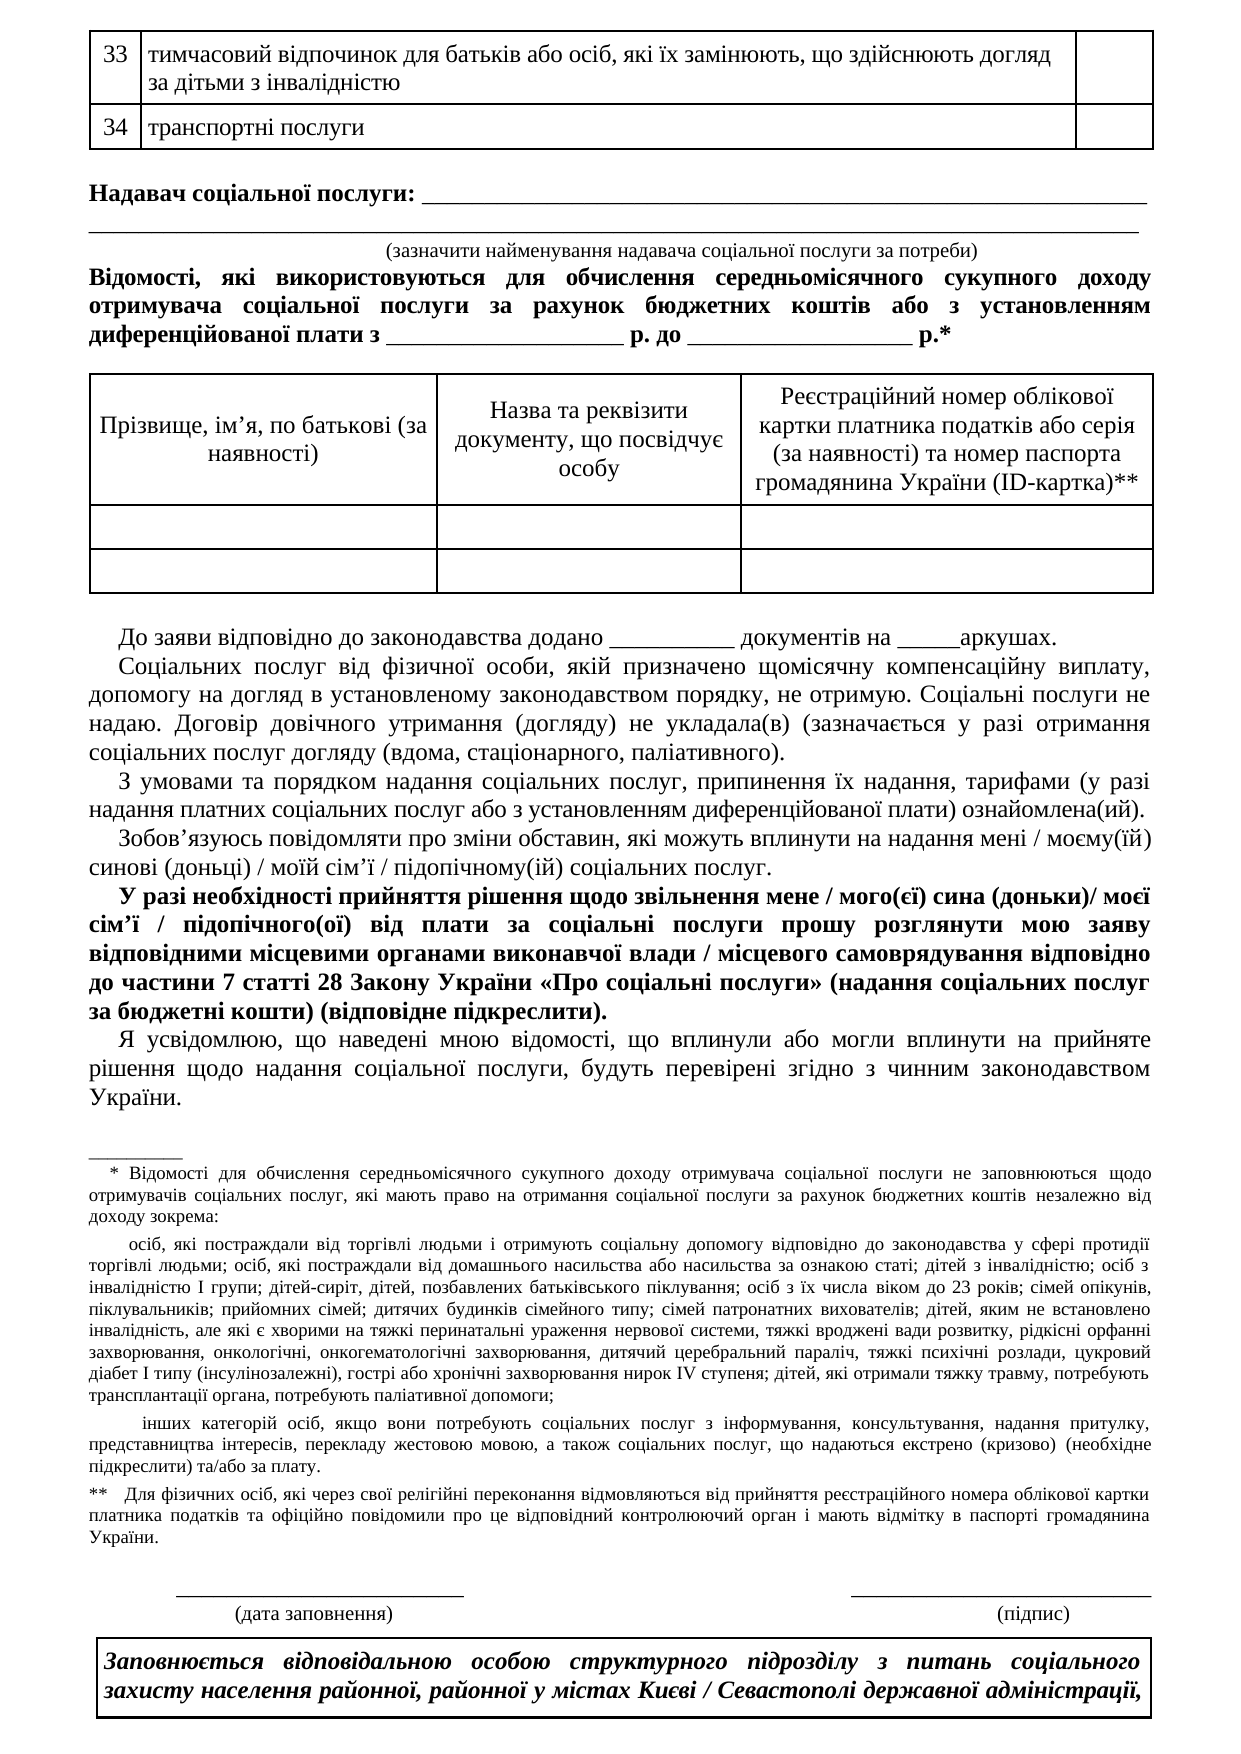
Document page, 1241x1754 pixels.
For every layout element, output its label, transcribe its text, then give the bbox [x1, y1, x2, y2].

text Зобов’язуюсь повідомляти про зміни обставин, які можуть вплинути на надання мені / моєму(їй) синові (доньці) / моїй сім’ї / підопічному(ій) соціальних послуг. [89, 823, 1152, 881]
text Відомості, які використовуються для обчислення середньомісячного сукупного доходу отримувача соціальної послуги за рахунок бюджетних коштів або з установленням диференційованої плати з ___________________ р. до __________________ р.* [89, 262, 1152, 348]
table_cell [742, 550, 1152, 592]
table_header Реєстраційний номер облікової картки платника податків або серія (за наявності) та номер паспорта громадянина України (ID-картка)** [742, 375, 1152, 503]
text (зазначити найменування надавача соціальної послуги за потреби) [89, 238, 1152, 262]
table_cell [1077, 32, 1152, 103]
text __________ * Відомості для обчислення середньомісячного сукупного доходу отримувача соціальної послуги не заповнюються щодо отримувачів соціальних послуг, які мають право на отримання соціальної послуги за рахунок бюджетних коштів незалежно від доходу зокрема: [89, 1140, 1152, 1227]
text _______________________ ________________________ [89, 1571, 1152, 1599]
table_cell 34 [91, 105, 140, 148]
text У разі необхідності прийняття рішення щодо звільнення мене / мого(єї) сина (доньки)/ моєї сім’ї / підопічного(ої) від плати за соціальні послуги прошу розглянути мою заяву відповідними місцевими органами виконавчої влади / місцевого самоврядування відповідно до частини 7 статті 28 Закону України «Про соціальні послуги» (надання соціальних послуг за бюджетні кошти) (відповідне підкреслити). [89, 881, 1152, 1024]
table_cell [438, 550, 740, 592]
text Я усвідомлюю, що наведені мною відомості, що вплинули або могли вплинути на прийняте рішення щодо надання соціальної послуги, будуть перевірені згідно з чинним законодавством України. [89, 1024, 1152, 1111]
text ** Для фізичних осіб, які через свої релігійні переконання відмовляються від прийняття реєстраційного номера облікової картки платника податків та офіційно повідомили про це відповідний контролюючий орган і мають відмітку в паспорті громадянина України. [89, 1482, 1152, 1547]
table_cell 33 [91, 32, 140, 103]
table_cell [742, 506, 1152, 548]
text інших категорій осіб, якщо вони потребують соціальних послуг з інформування, консультування, надання притулку, представництва інтересів, перекладу жестовою мовою, а також соціальних послуг, що надаються екстрено (кризово) (необхідне підкреслити) та/або за плату. [89, 1412, 1152, 1476]
text осіб, які постраждали від торгівлі людьми і отримують соціальну допомогу відповідно до законодавства у сфері протидії торгівлі людьми; осіб, які постраждали від домашнього насильства або насильства за ознакою статі; дітей з інвалідністю; осіб з інвалідністю I групи; дітей-сиріт, дітей, позбавлених батьківського піклування; осіб з їх числа віком до 23 років; сімей опікунів, піклувальників; прийомних сімей; дитячих будинків сімейного типу; сімей патронатних вихователів; дітей, яким не встановлено інвалідність, але які є хворими на тяжкі перинатальні ураження нервової системи, тяжкі вроджені вади розвитку, рідкісні орфанні захворювання, онкологічні, онкогематологічні захворювання, дитячий церебральний параліч, тяжкі психічні розлади, цукровий діабет I типу (інсулінозалежні), гострі або хронічні захворювання нирок IV ступеня; дітей, які отримали тяжку травму, потребують трансплантації органа, потребують паліативної допомоги; [89, 1233, 1152, 1405]
table_cell [91, 506, 436, 548]
table_cell транспортні послуги [142, 105, 1075, 148]
text З умовами та порядком надання соціальних послуг, припинення їх надання, тарифами (у разі надання платних соціальних послуг або з установленням диференційованої плати) ознайомлена(ий). [89, 766, 1152, 823]
table_cell [91, 550, 436, 592]
table_cell тимчасовий відпочинок для батьків або осіб, які їх замінюють, що здійснюють догляд за дітьми з інвалідністю [142, 32, 1075, 103]
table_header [98, 1639, 1150, 1716]
table_header Прізвище, ім’я, по батькові (за наявності) [91, 375, 436, 503]
text ____________________________________________________________________________________ [89, 207, 1152, 236]
table_cell [1077, 105, 1152, 148]
table_header Назва та реквізити документу, що посвідчує особу [438, 375, 740, 503]
text Надавач соціальної послуги: __________________________________________________________ [89, 178, 1152, 207]
text (дата заповнення) (підпис) [89, 1601, 1152, 1625]
text Соціальних послуг від фізичної особи, якій призначено щомісячну компенсаційну виплату, допомогу на догляд в установленому законодавством порядку, не отримую. Соціальні послуги не надаю. Договір довічного утримання (догляду) не укладала(в) (зазначається у разі отримання соціальних послуг догляду (вдома, стаціонарного, паліативного). [89, 651, 1152, 766]
text До заяви відповідно до законодавства додано __________ документів на _____аркушах. [89, 622, 1152, 651]
table_cell [438, 506, 740, 548]
